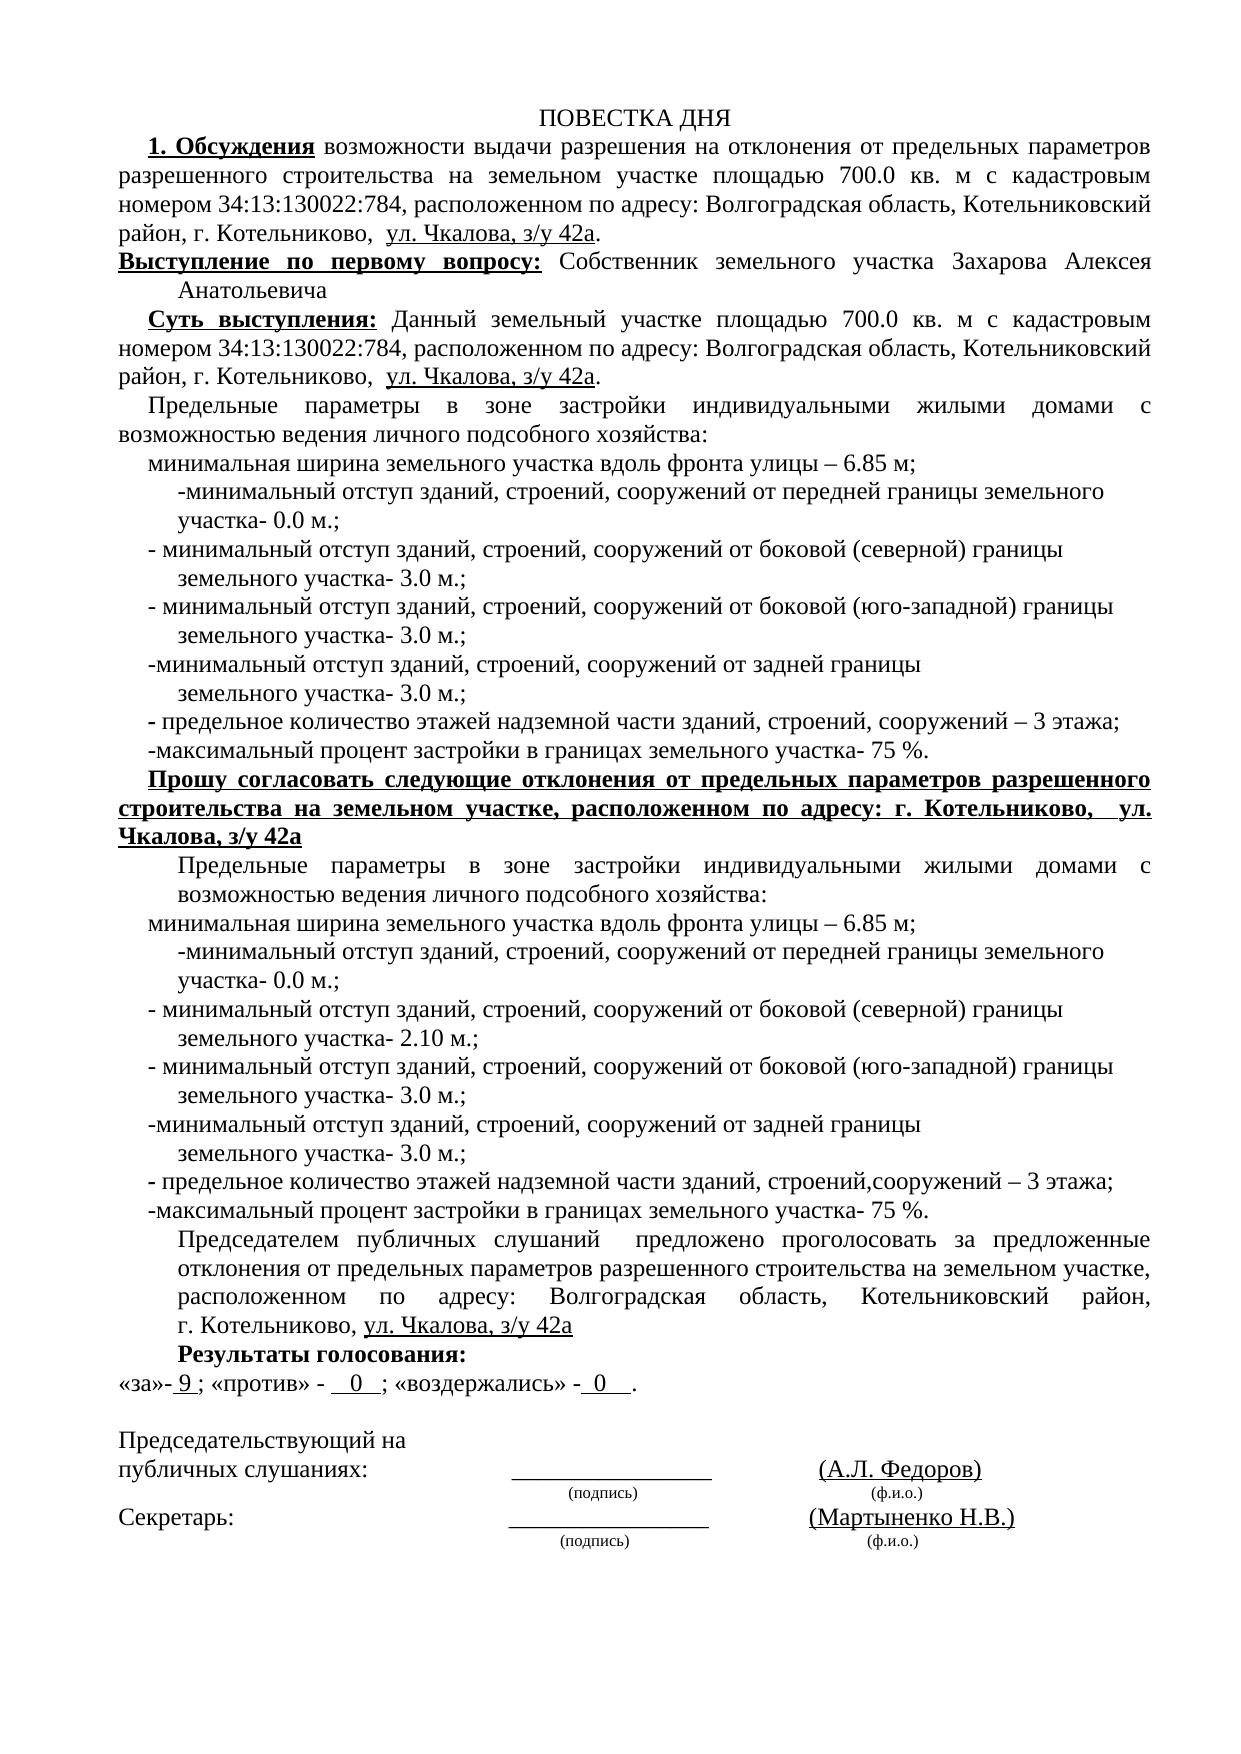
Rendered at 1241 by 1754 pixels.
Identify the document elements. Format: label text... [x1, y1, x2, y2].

text - минимальный отступ зданий, строений, сооружений от боковой (северной) границы земельного участка- 2.10 м.; [148, 994, 1152, 1051]
text (подпись) (ф.и.о.) [118, 1531, 1152, 1550]
text -минимальный отступ зданий, строений, сооружений от задней границы земельного участка- 3.0 м.; [148, 649, 1152, 706]
text публичных слушаниях: ________________ (А.Л. Федоров) [118, 1454, 1152, 1483]
text - предельное количество этажей надземной части зданий, строений,сооружений – 3 этажа; [148, 1166, 1152, 1195]
text - минимальный отступ зданий, строений, сооружений от боковой (юго-западной) границы земельного участка- 3.0 м.; [148, 591, 1152, 649]
text - минимальный отступ зданий, строений, сооружений от боковой (юго-западной) границы земельного участка- 3.0 м.; [148, 1051, 1152, 1109]
text минимальная ширина земельного участка вдоль фронта улицы – 6.85 м; -минимальный отступ зданий, строений, сооружений от передней границы земельного участка- 0.0 м.; [148, 448, 1152, 534]
text - предельное количество этажей надземной части зданий, строений, сооружений – 3 этажа; [148, 706, 1152, 735]
text Секретарь: ________________ (Мартыненко Н.В.) [118, 1502, 1152, 1531]
text Выступление по первому вопросу: Собственник земельного участка Захарова Алексея Анатольевича [118, 246, 1152, 304]
text Предельные параметры в зоне застройки индивидуальными жилыми домами с возможностью ведения личного подсобного хозяйства: [177, 850, 1152, 908]
text 1. Обсуждения возможности выдачи разрешения на отклонения от предельных параметров разрешенного строительства на земельном участке площадью 700.0 кв. м с кадастровым номером 34:13:130022:784, расположенном по адресу: Волгоградская область, Котельниковский район, г. Котельниково, ул. Чкалова, з/у 42а. [118, 131, 1152, 246]
text Результаты голосования: [177, 1339, 1152, 1368]
text (подпись) (ф.и.о.) [118, 1483, 1152, 1502]
text ПОВЕСТКА ДНЯ [118, 103, 1152, 131]
text -максимальный процент застройки в границах земельного участка- 75 %. [148, 1195, 1152, 1224]
text -максимальный процент застройки в границах земельного участка- 75 %. [148, 735, 1152, 764]
text Предельные параметры в зоне застройки индивидуальными жилыми домами с возможностью ведения личного подсобного хозяйства: [118, 390, 1152, 448]
text Председателем публичных слушаний предложено проголосовать за предложенные отклонения от предельных параметров разрешенного строительства на земельном участке, расположенном по адресу: Волгоградская область, Котельниковский район, г. Котельниково, ул. Чкалова, з/у 42а [177, 1224, 1152, 1339]
text - минимальный отступ зданий, строений, сооружений от боковой (северной) границы земельного участка- 3.0 м.; [148, 534, 1152, 591]
text Прошу согласовать следующие отклонения от предельных параметров разрешенного строительства на земельном участке, расположенном по адресу: г. Котельниково, ул. Чкалова, з/у 42а [118, 819, 1152, 850]
text «за»- 9 ; «против» - 0 ; «воздержались» - 0 . [118, 1368, 1152, 1396]
text Председательствующий на [118, 1425, 1152, 1454]
text минимальная ширина земельного участка вдоль фронта улицы – 6.85 м; -минимальный отступ зданий, строений, сооружений от передней границы земельного участка- 0.0 м.; [148, 908, 1152, 994]
text -минимальный отступ зданий, строений, сооружений от задней границы земельного участка- 3.0 м.; [148, 1109, 1152, 1166]
text Прошу согласовать следующие отклонения от предельных параметров разрешенного строительства на земельном участке, расположенном по адресу: г. Котельниково, ул. Чкалова, з/у 42а [118, 764, 1152, 818]
text Суть выступления: Данный земельный участке площадью 700.0 кв. м с кадастровым номером 34:13:130022:784, расположенном по адресу: Волгоградская область, Котельниковский район, г. Котельниково, ул. Чкалова, з/у 42а. [118, 304, 1152, 390]
